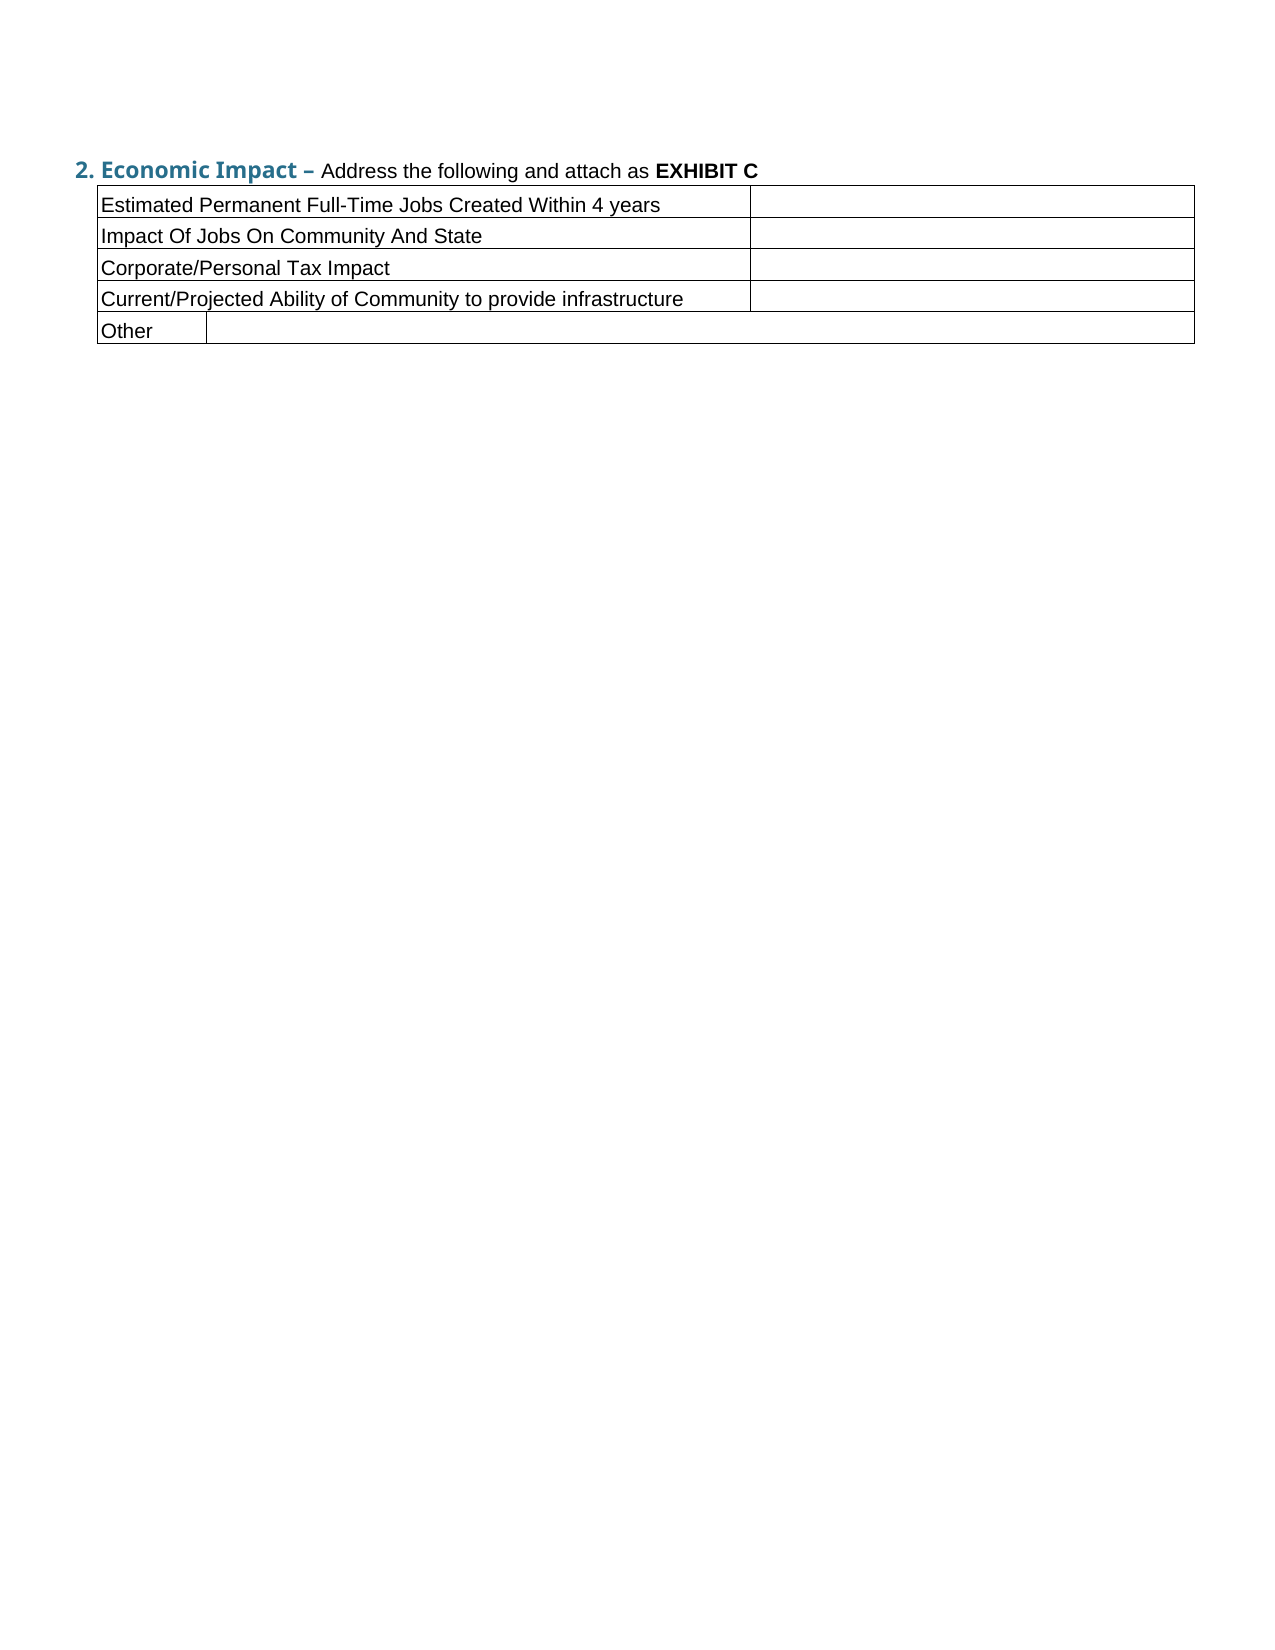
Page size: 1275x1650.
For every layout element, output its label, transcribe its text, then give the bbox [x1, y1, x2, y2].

table_cell [751, 281, 1194, 311]
table_cell Current/Projected Ability of Community to provide infrastructure [98, 281, 750, 311]
table_cell Corporate/Personal Tax Impact [98, 249, 750, 279]
table_cell Other [98, 312, 206, 342]
text 2. Economic Impact – Address the following and attach as EXHIBIT C [75, 154, 1200, 185]
table_cell [751, 218, 1194, 248]
table_cell [207, 312, 1194, 342]
table_header [751, 186, 1194, 217]
table_cell [751, 249, 1194, 279]
table_cell Impact Of Jobs On Community And State [98, 218, 750, 248]
table_header Estimated Permanent Full-Time Jobs Created Within 4 years [98, 186, 750, 217]
